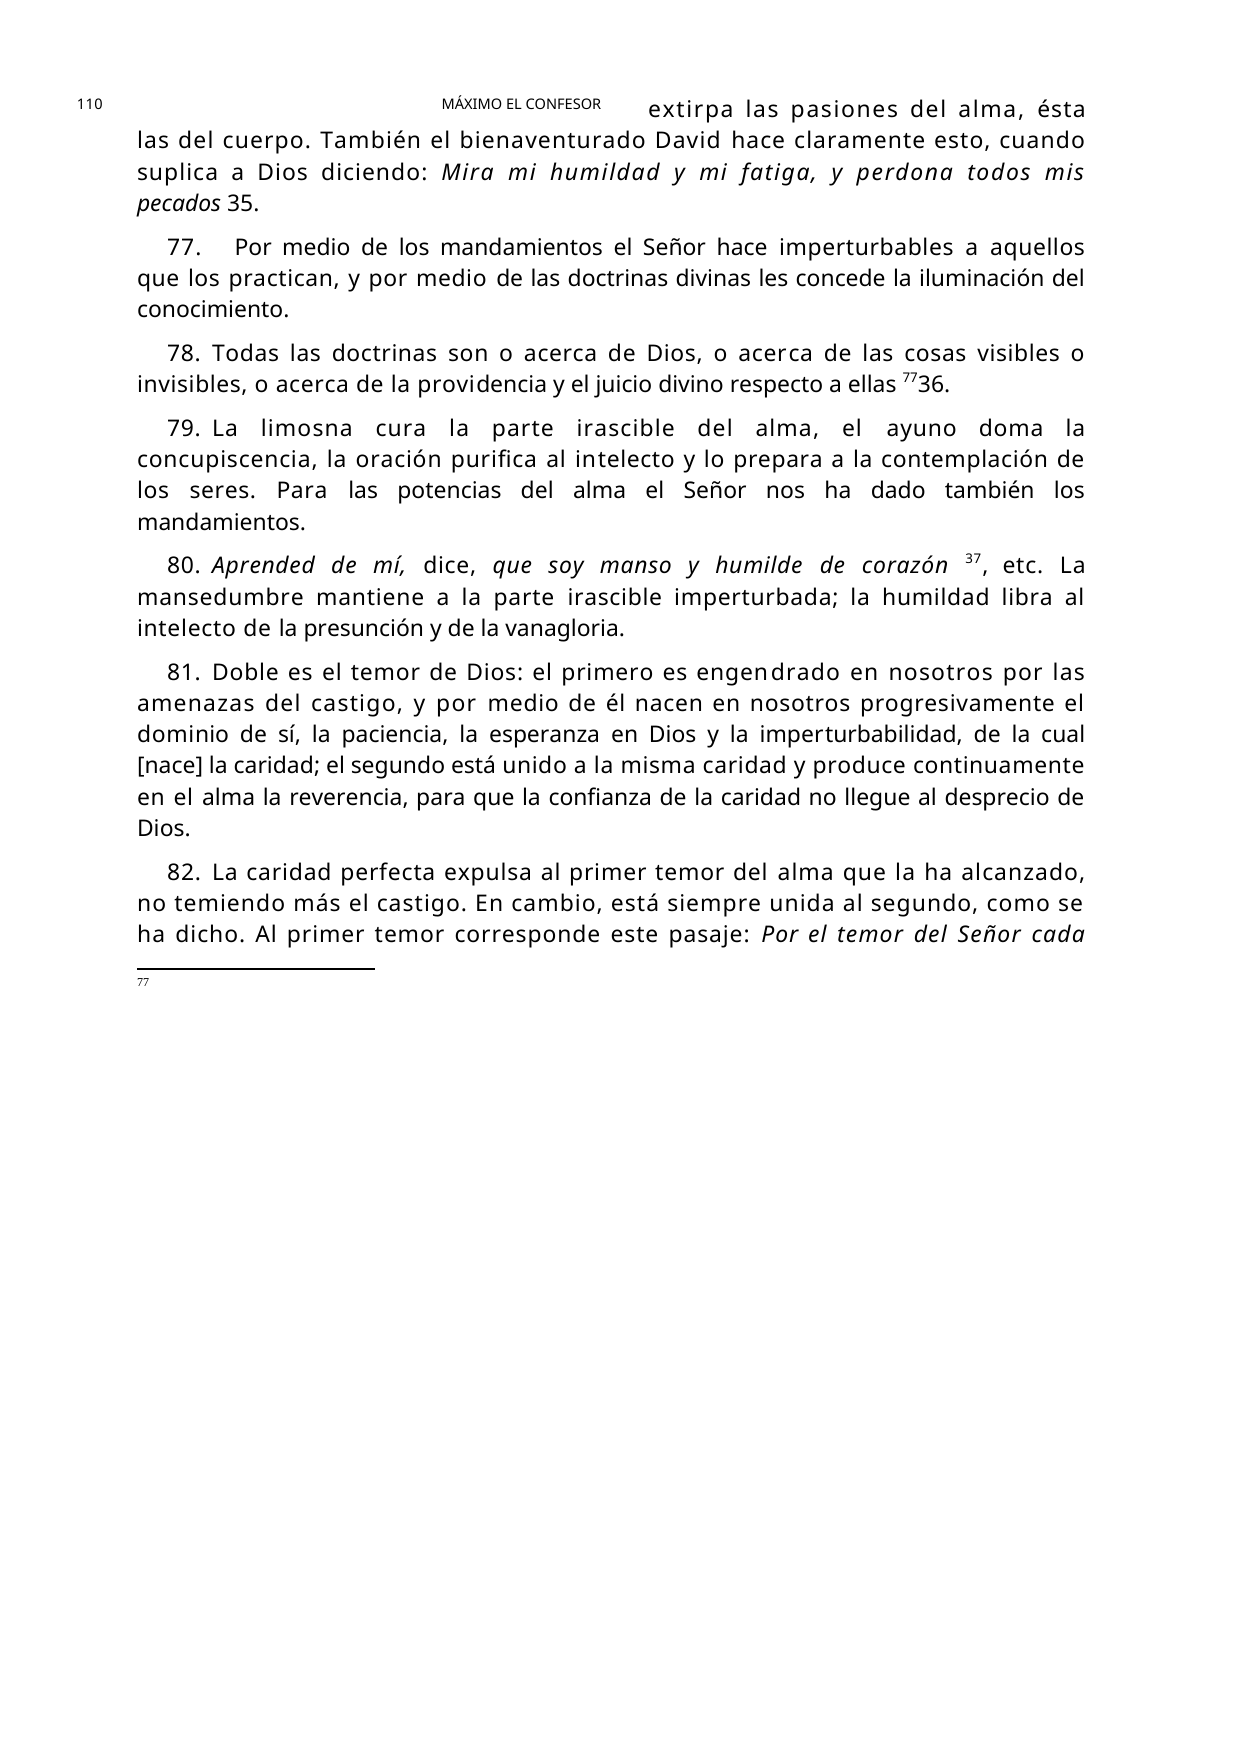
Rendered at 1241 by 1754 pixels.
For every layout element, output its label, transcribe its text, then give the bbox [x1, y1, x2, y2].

list La limosna cura la parte irascible del alma, el ayuno doma la concupiscencia, la oración purifica al intelecto y lo prepara a la contemplación de los seres. Para las potencias del alma el Señor nos ha dado también los mandamientos. [137, 412, 1085, 537]
list Por medio de los mandamientos el Señor hace imperturbables a aquellos que los practican, y por medio de las doctrinas divinas les concede la iluminación del conocimiento. [137, 231, 1085, 324]
list Doble es el temor de Dios: el primero es engendrado en nosotros por las amenazas del castigo, y por medio de él nacen en nosotros progresivamente el dominio de sí, la paciencia, la esperanza en Dios y la imperturbabilidad, de la cual [nace] la caridad; el segundo está unido a la misma caridad y produce continuamente en el alma la reverencia, para que la confianza de la caridad no llegue al desprecio de Dios. [137, 656, 1085, 843]
list Humildad y sufrimiento libran al hombre de todo pecado: aquélla extirpa las pasiones del alma, ésta las del cuerpo. También el bienaventurado David hace claramente esto, cuando suplica a Dios diciendo: Mira mi humildad y mi fatiga, y perdona todos mis pecados 35. [137, 93, 1085, 218]
list Aprended de mí, dice, que soy manso y humilde de corazón 37, etc. La mansedumbre mantiene a la parte irascible imperturbada; la humildad libra al intelecto de la presunción y de la vanagloria. [137, 549, 1085, 643]
list La caridad perfecta expulsa al primer temor del alma que la ha alcanzado, no temiendo más el castigo. En cambio, está siempre unida al segundo, como se ha dicho. Al primer temor corresponde este pasaje: Por el temor del Señor cada uno se aparta del mal, y: El comienzo de la sabiduría es el temor del Señor 38. Al segundo, éste: El temor del Señor es santo, permanece por los siglos de los siglos, y: Nada falta a quienes le temen 39. [137, 856, 1085, 949]
list Todas las doctrinas son o acerca de Dios, o acerca de las cosas visibles o invisibles, o acerca de la providencia y el juicio divino respecto a ellas 36. [137, 337, 1085, 399]
